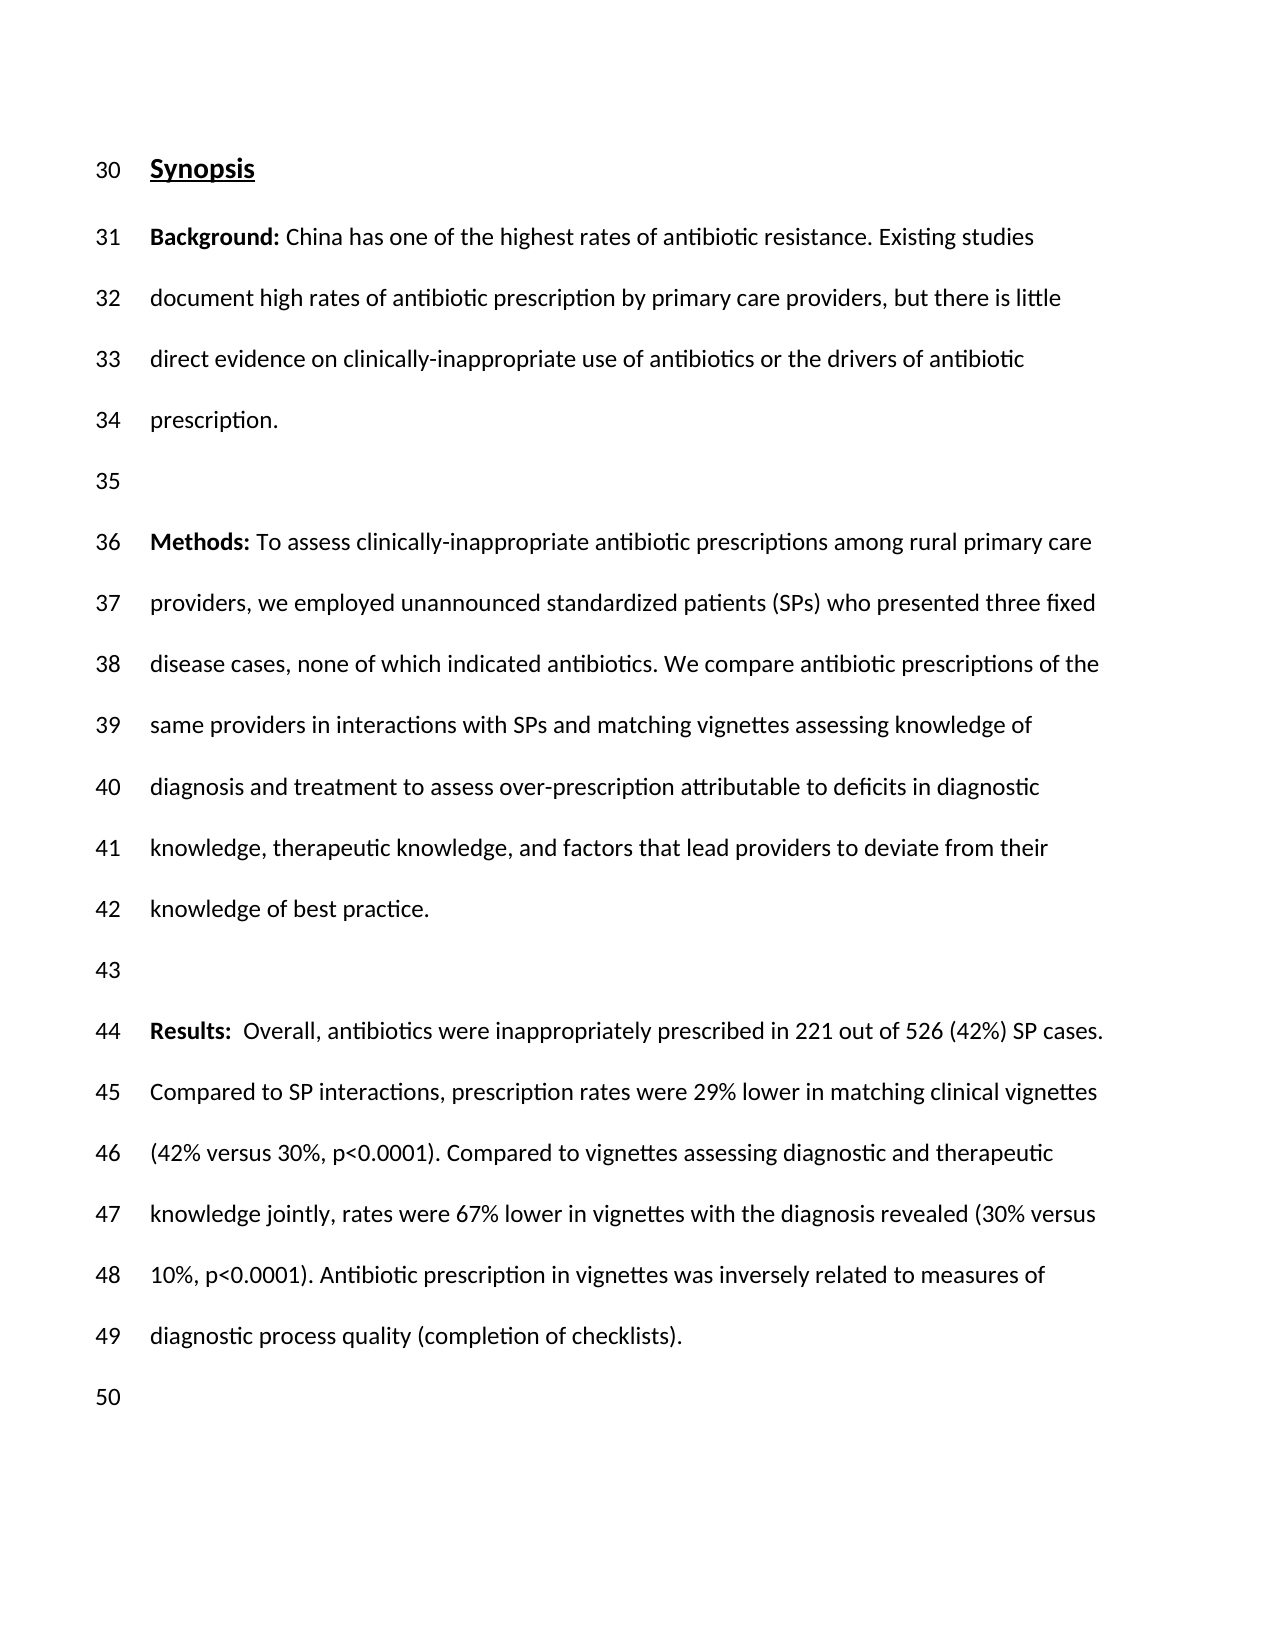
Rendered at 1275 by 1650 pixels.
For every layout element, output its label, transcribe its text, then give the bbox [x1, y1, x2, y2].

text Background: China has one of the highest rates of antibiotic resistance. Existing studies document high rates of antibiotic prescription by primary care providers, but there is little direct evidence on clinically-inappropriate use of antibiotics or the drivers of antibiotic prescription. [150, 221, 1125, 435]
text Methods: To assess clinically-inappropriate antibiotic prescriptions among rural primary care providers, we employed unannounced standardized patients (SPs) who presented three fixed disease cases, none of which indicated antibiotics. We compare antibiotic prescriptions of the same providers in interactions with SPs and matching vignettes assessing knowledge of diagnosis and treatment to assess over-prescription attributable to deficits in diagnostic knowledge, therapeutic knowledge, and factors that lead providers to deviate from their knowledge of best practice. [150, 526, 1125, 923]
text Synopsis [150, 150, 1125, 186]
text Results: Overall, antibiotics were inappropriately prescribed in 221 out of 526 (42%) SP cases. Compared to SP interactions, prescription rates were 29% lower in matching clinical vignettes (42% versus 30%, p<0.0001). Compared to vignettes assessing diagnostic and therapeutic knowledge jointly, rates were 67% lower in vignettes with the diagnosis revealed (30% versus 10%, p<0.0001). Antibiotic prescription in vignettes was inversely related to measures of diagnostic process quality (completion of checklists). [150, 1015, 1125, 1351]
